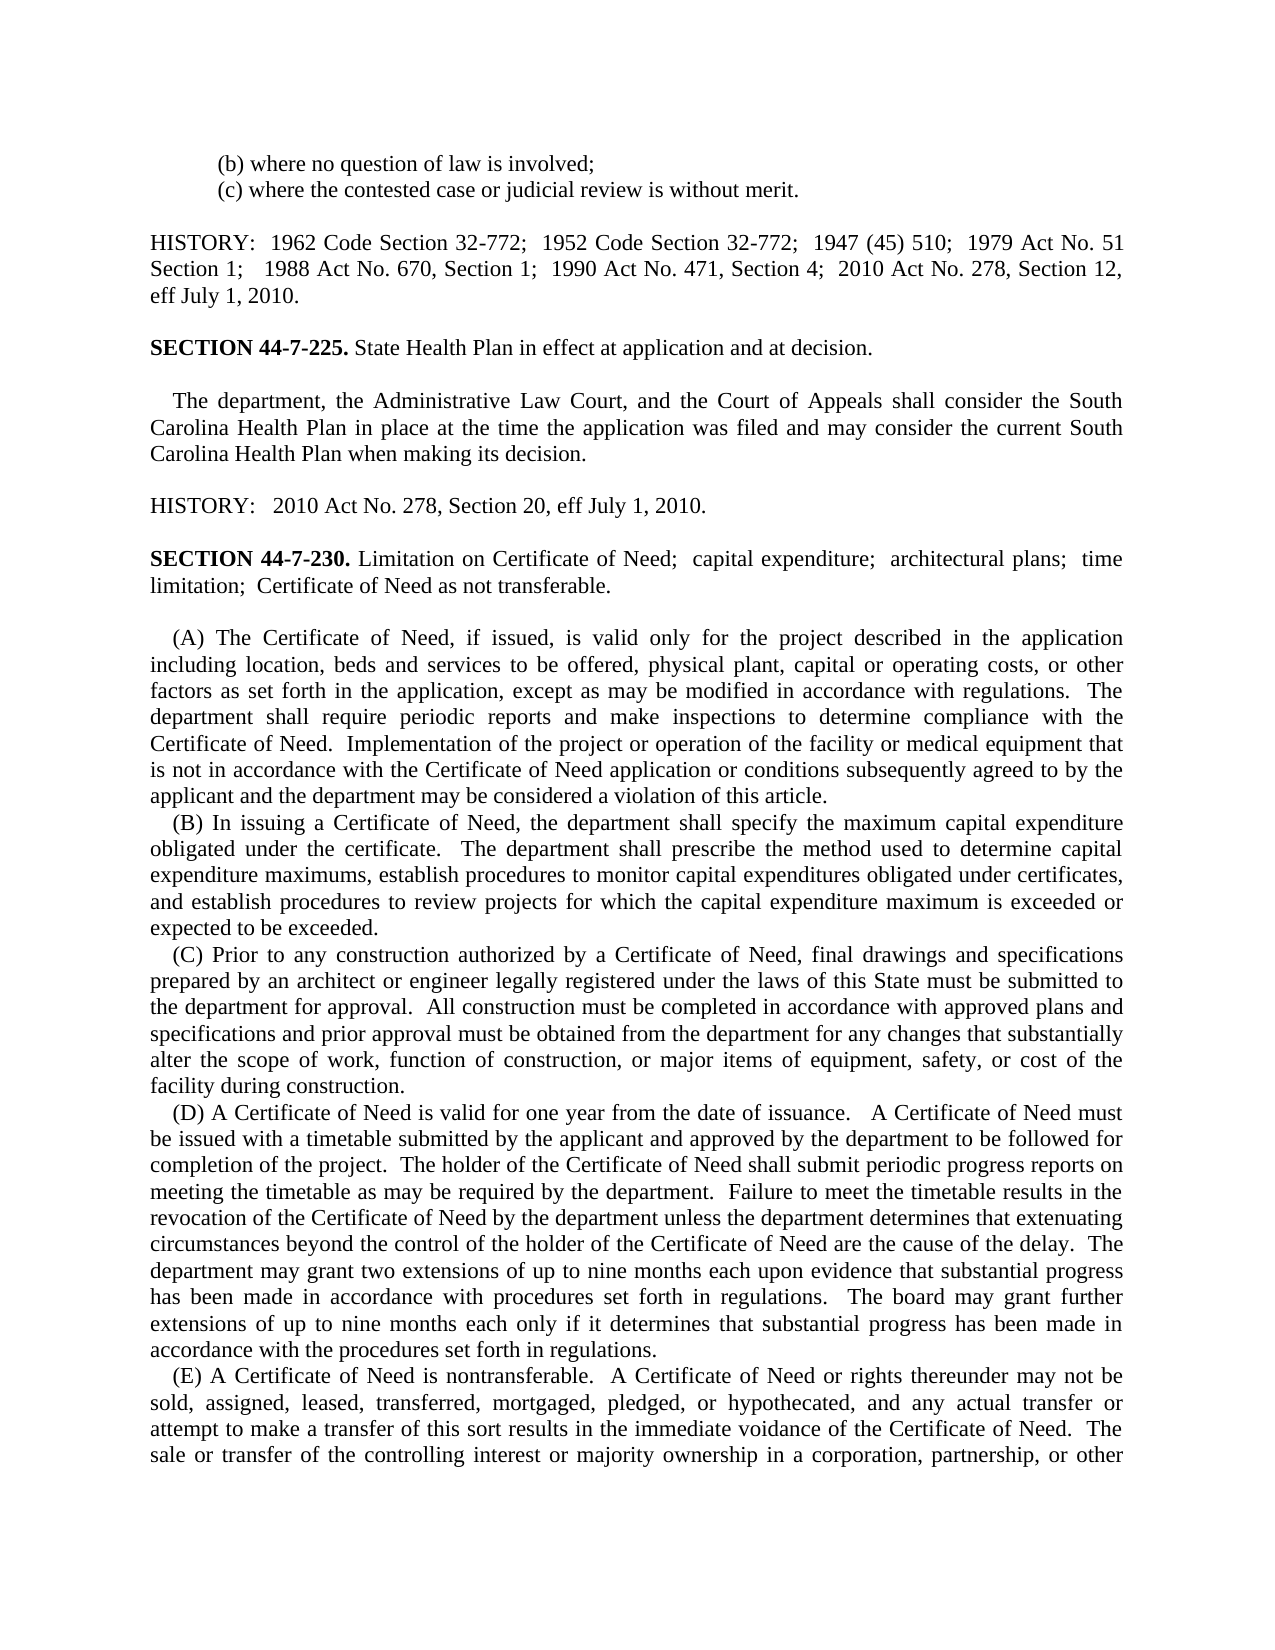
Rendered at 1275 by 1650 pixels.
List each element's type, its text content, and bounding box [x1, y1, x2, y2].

text SECTION 44-7-230. Limitation on Certificate of Need; capital expenditure; architectural plans; time limitation; Certificate of Need as not transferable. [150, 545, 1125, 598]
text (B) In issuing a Certificate of Need, the department shall specify the maximum capital expenditure obligated under the certificate. The department shall prescribe the method used to determine capital expenditure maximums, establish procedures to monitor capital expenditures obligated under certificates, and establish procedures to review projects for which the capital expenditure maximum is exceeded or expected to be exceeded. [150, 809, 1125, 941]
text (b) where no question of law is involved; [150, 150, 1125, 176]
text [150, 1362, 1125, 1468]
text The department, the Administrative Law Court, and the Court of Appeals shall consider the South Carolina Health Plan in place at the time the application was filed and may consider the current South Carolina Health Plan when making its decision. [150, 387, 1125, 466]
text (D) A Certificate of Need is valid for one year from the date of issuance. A Certificate of Need must be issued with a timetable submitted by the applicant and approved by the department to be followed for completion of the project. The holder of the Certificate of Need shall submit periodic progress reports on meeting the timetable as may be required by the department. Failure to meet the timetable results in the revocation of the Certificate of Need by the department unless the department determines that extenuating circumstances beyond the control of the holder of the Certificate of Need are the cause of the delay. The department may grant two extensions of up to nine months each upon evidence that substantial progress has been made in accordance with procedures set forth in regulations. The board may grant further extensions of up to nine months each only if it determines that substantial progress has been made in accordance with the procedures set forth in regulations. [150, 1099, 1125, 1362]
text HISTORY: 2010 Act No. 278, Section 20, eff July 1, 2010. [150, 493, 1125, 519]
text (A) The Certificate of Need, if issued, is valid only for the project described in the application including location, beds and services to be offered, physical plant, capital or operating costs, or other factors as set forth in the application, except as may be modified in accordance with regulations. The department shall require periodic reports and make inspections to determine compliance with the Certificate of Need. Implementation of the project or operation of the facility or medical equipment that is not in accordance with the Certificate of Need application or conditions subsequently agreed to by the applicant and the department may be considered a violation of this article. [150, 624, 1125, 809]
text HISTORY: 1962 Code Section 32-772; 1952 Code Section 32-772; 1947 (45) 510; 1979 Act No. 51 Section 1; 1988 Act No. 670, Section 1; 1990 Act No. 471, Section 4; 2010 Act No. 278, Section 12, eff July 1, 2010. [150, 229, 1125, 308]
text (C) Prior to any construction authorized by a Certificate of Need, final drawings and specifications prepared by an architect or engineer legally registered under the laws of this State must be submitted to the department for approval. All construction must be completed in accordance with approved plans and specifications and prior approval must be obtained from the department for any changes that substantially alter the scope of work, function of construction, or major items of equipment, safety, or cost of the facility during construction. [150, 941, 1125, 1099]
text SECTION 44-7-225. State Health Plan in effect at application and at decision. [150, 334, 1125, 361]
text (c) where the contested case or judicial review is without merit. [150, 176, 1125, 203]
